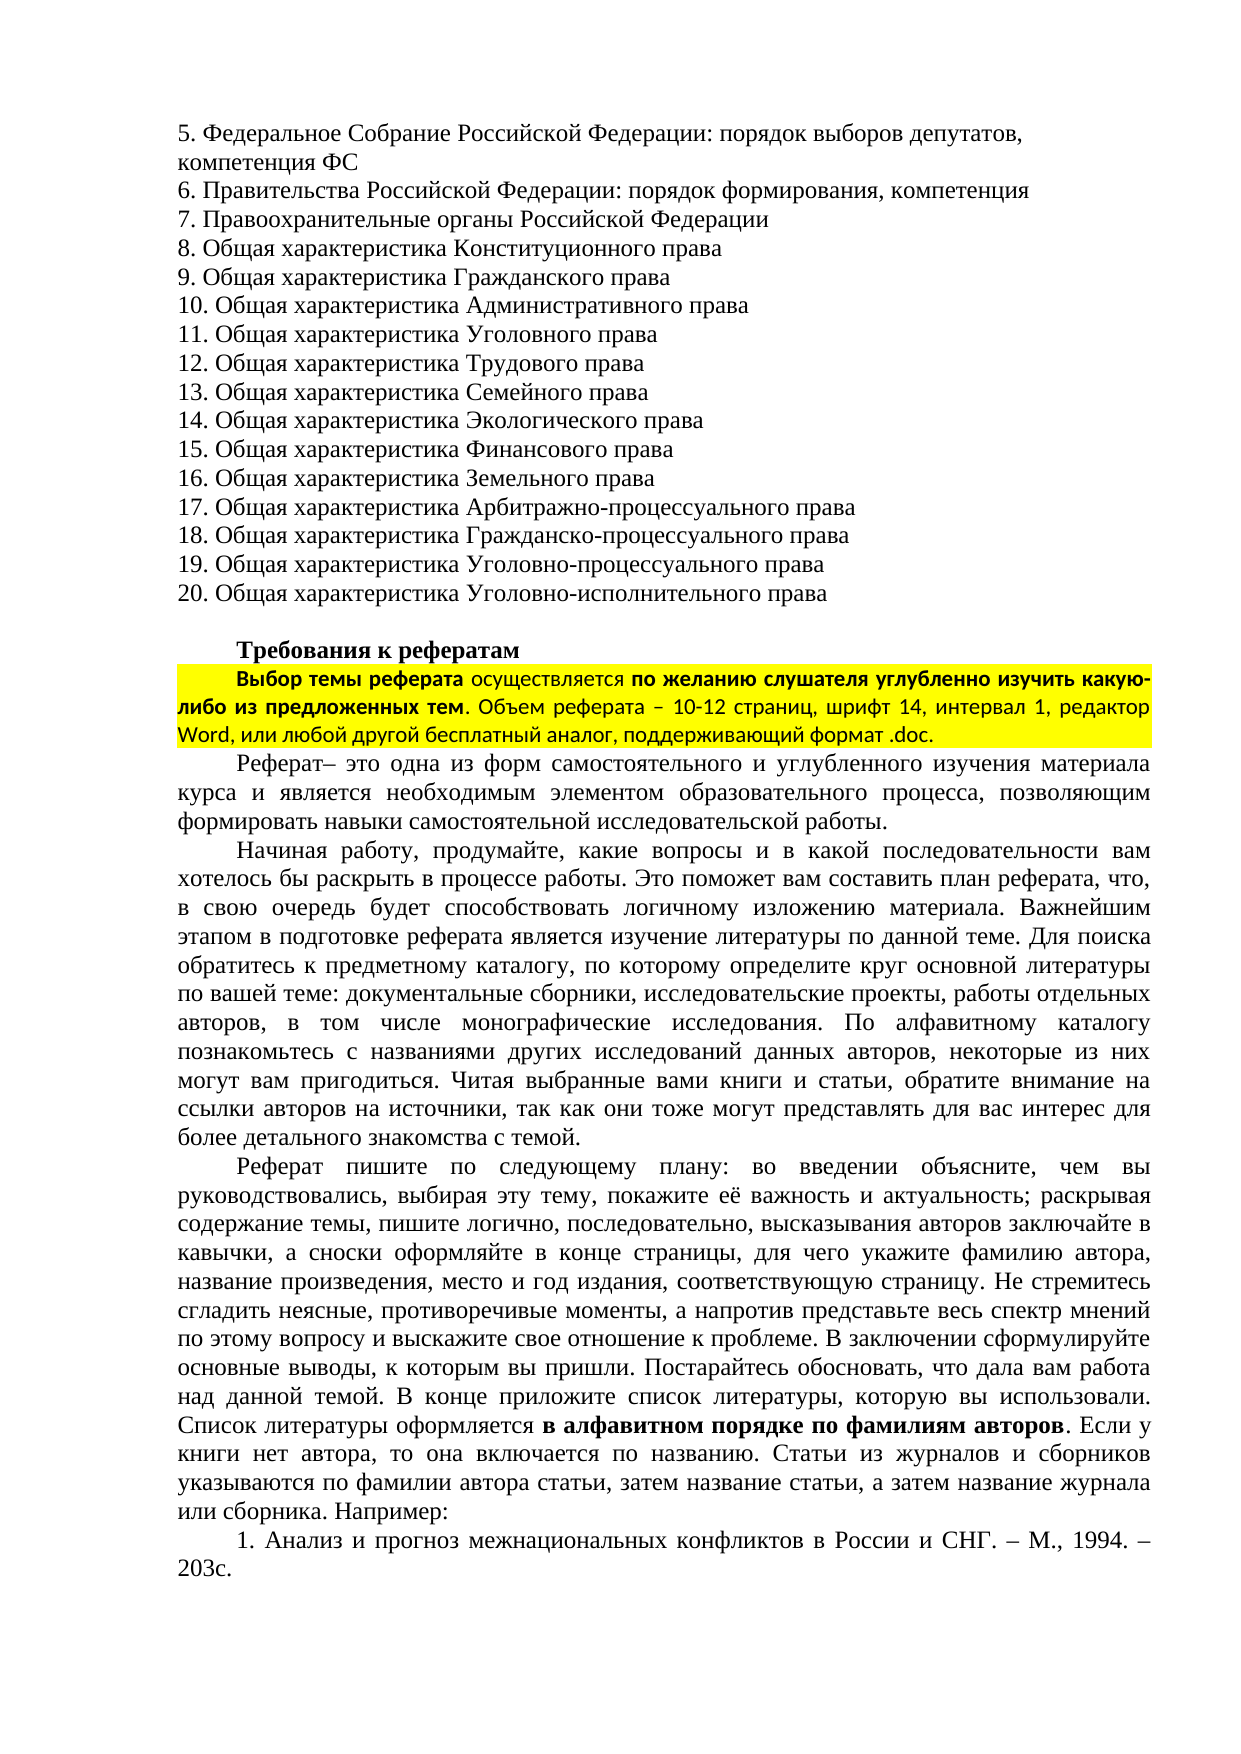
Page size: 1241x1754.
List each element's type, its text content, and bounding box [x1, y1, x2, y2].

text Реферат пишите по следующему плану: во введении объясните, чем вы руководствовались, выбирая эту тему, покажите её важность и актуальность; раскрывая содержание темы, пишите логично, последовательно, высказывания авторов заключайте в кавычки, а сноски оформляйте в конце страницы, для чего укажите фамилию автора, название произведения, место и год издания, соответствующую страницу. Не стремитесь сгладить неясные, противоречивые моменты, а напротив представьте весь спектр мнений по этому вопросу и выскажите свое отношение к проблеме. В заключении сформулируйте основные выводы, к которым вы пришли. Постарайтесь обосновать, что дала вам работа над данной темой. В конце приложите список литературы, которую вы использовали. Список литературы оформляется в алфавитном порядке по фамилиям авторов. Если у книги нет автора, то она включается по названию. Статьи из журналов и сборников указываются по фамилии автора статьи, затем название статьи, а затем название журнала или сборника. Например: [177, 1151, 1152, 1525]
text 6. Правительства Российской Федерации: порядок формирования, компетенция [177, 176, 1152, 204]
text 17. Общая характеристика Арбитражно-процессуального права [177, 492, 1152, 521]
text 7. Правоохранительные органы Российской Федерации [177, 204, 1152, 233]
text Начиная работу, продумайте, какие вопросы и в какой последовательности вам хотелось бы раскрыть в процессе работы. Это поможет вам составить план реферата, что, в свою очередь будет способствовать логичному изложению материала. Важнейшим этапом в подготовке реферата является изучение литературы по данной теме. Для поиска обратитесь к предметному каталогу, по которому определите круг основной литературы по вашей теме: документальные сборники, исследовательские проекты, работы отдельных авторов, в том числе монографические исследования. По алфавитному каталогу познакомьтесь с названиями других исследований данных авторов, некоторые из них могут вам пригодиться. Читая выбранные вами книги и статьи, обратите внимание на ссылки авторов на источники, так как они тоже могут представлять для вас интерес для более детального знакомства с темой. [177, 835, 1152, 1151]
text 9. Общая характеристика Гражданского права [177, 262, 1152, 291]
text 15. Общая характеристика Финансового права [177, 434, 1152, 463]
text 16. Общая характеристика Земельного права [177, 463, 1152, 492]
text 11. Общая характеристика Уголовного права [177, 319, 1152, 348]
text 19. Общая характеристика Уголовно-процессуального права [177, 549, 1152, 578]
text 12. Общая характеристика Трудового права [177, 348, 1152, 377]
text 14. Общая характеристика Экологического права [177, 406, 1152, 434]
text 18. Общая характеристика Гражданско-процессуального права [177, 521, 1152, 549]
text 20. Общая характеристика Уголовно-исполнительного права [177, 578, 1152, 607]
text Реферат– это одна из форм самостоятельного и углубленного изучения материала курса и является необходимым элементом образовательного процесса, позволяющим формировать навыки самостоятельной исследовательской работы. [177, 748, 1152, 835]
text Выбор темы реферата осуществляется по желанию слушателя углубленно изучить какую-либо из предложенных тем. Объем реферата – 10-12 страниц, шрифт 14, интервал 1, редактор Word, или любой другой бесплатный аналог, поддерживающий формат .doc. [177, 664, 1152, 748]
text 10. Общая характеристика Административного права [177, 291, 1152, 319]
text 8. Общая характеристика Конституционного права [177, 233, 1152, 262]
text 5. Федеральное Собрание Российской Федерации: порядок выборов депутатов, компетенция ФС [177, 118, 1152, 176]
text Требования к рефератам [177, 636, 1152, 664]
text 13. Общая характеристика Семейного права [177, 377, 1152, 406]
text 1. Анализ и прогноз межнациональных конфликтов в России и СНГ. – М., 1994. – 203с. [177, 1525, 1152, 1582]
